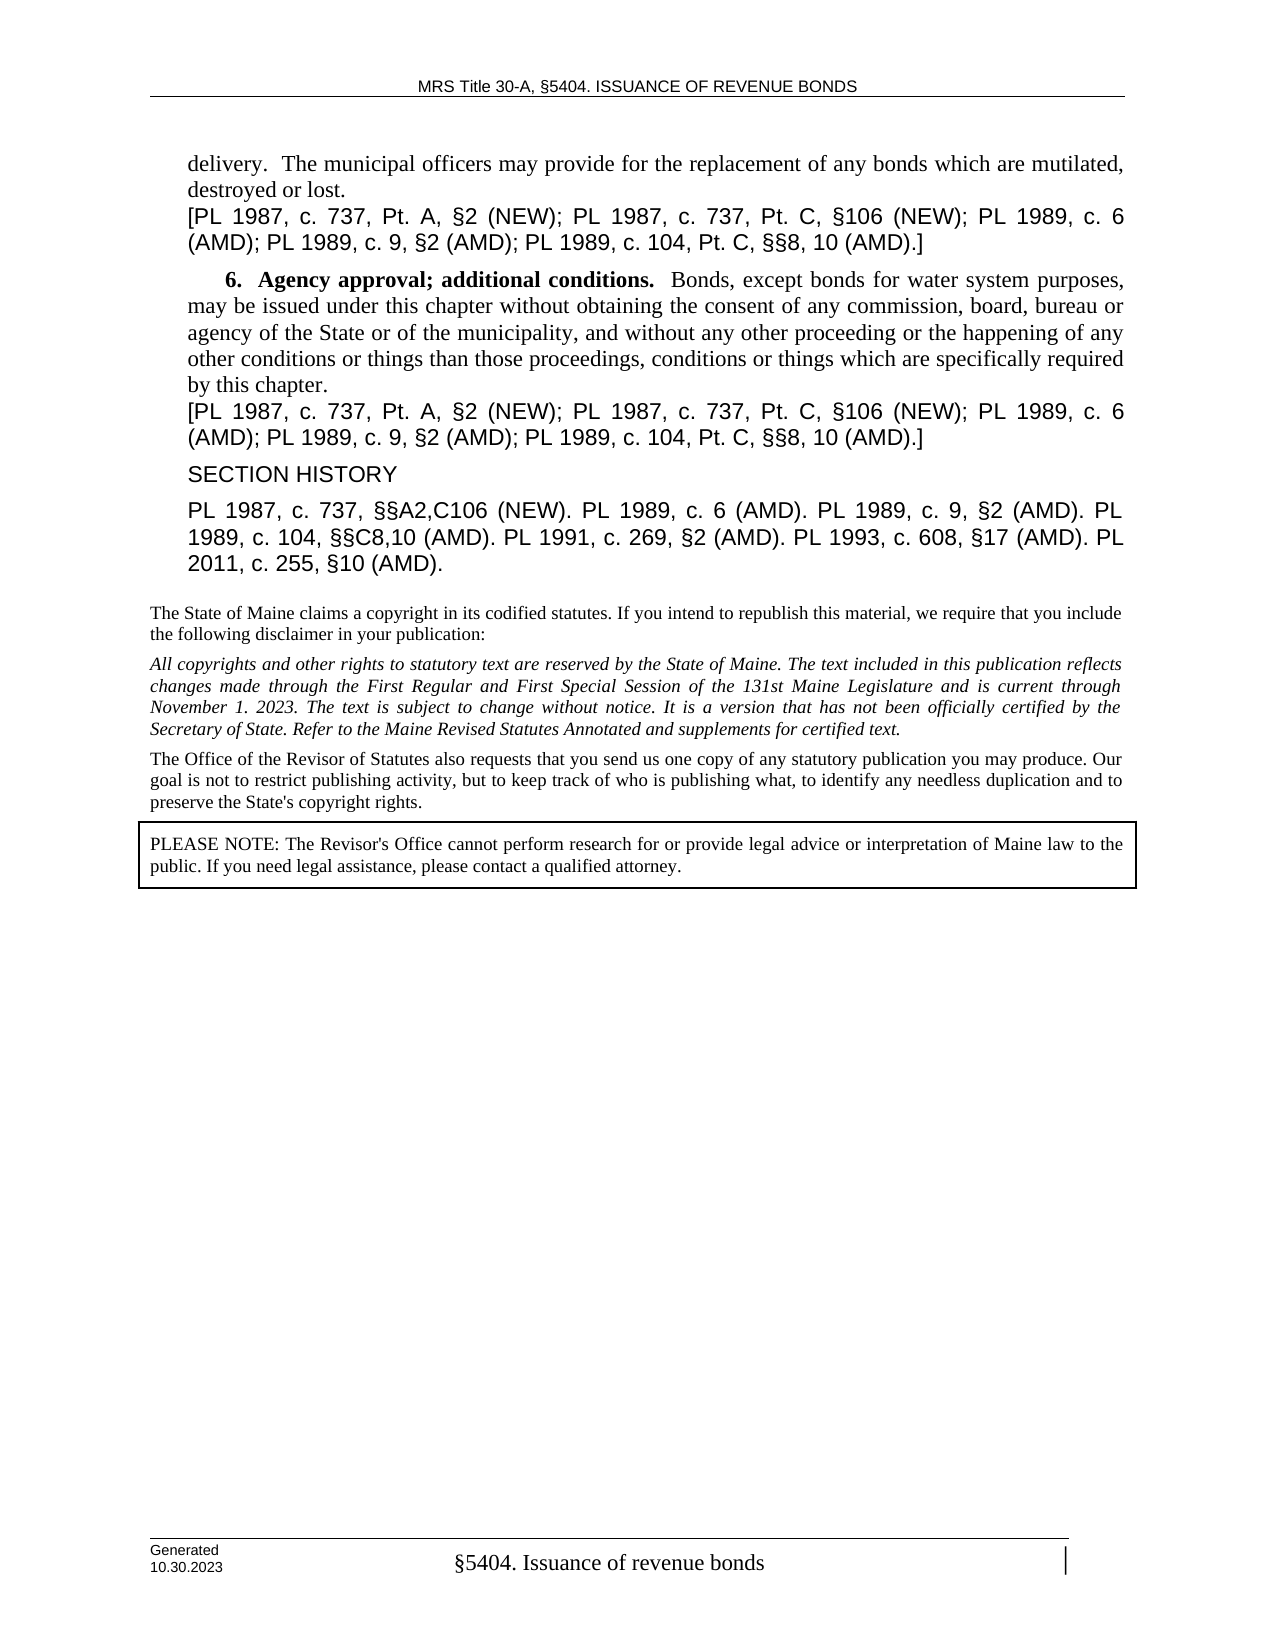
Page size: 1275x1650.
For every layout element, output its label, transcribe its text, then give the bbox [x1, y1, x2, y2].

text The State of Maine claims a copyright in its codified statutes. If you intend to republish this material, we require that you include the following disclaimer in your publication: [150, 602, 1125, 645]
text 6. Agency approval; additional conditions. Bonds, except bonds for water system purposes, may be issued under this chapter without obtaining the consent of any commission, board, bureau or agency of the State or of the municipality, and without any other proceeding or the happening of any other conditions or things than those proceedings, conditions or things which are specifically required by this chapter. [187, 266, 1125, 398]
text PLEASE NOTE: The Revisor's Office cannot perform research for or provide legal advice or interpretation of Maine law to the public. If you need legal assistance, please contact a qualified attorney. [140, 823, 1135, 887]
text PL 1987, c. 737, §§A2,C106 (NEW). PL 1989, c. 6 (AMD). PL 1989, c. 9, §2 (AMD). PL 1989, c. 104, §§C8,10 (AMD). PL 1991, c. 269, §2 (AMD). PL 1993, c. 608, §17 (AMD). PL 2011, c. 255, §10 (AMD). [187, 497, 1125, 577]
text All copyrights and other rights to statutory text are reserved by the State of Maine. The text included in this publication reflects changes made through the First Regular and First Special Session of the 131st Maine Legislature and is current through November 1. 2023 . The text is subject to change without notice. It is a version that has not been officially certified by the Secretary of State. Refer to the Maine Revised Statutes Annotated and supplements for certified text. [150, 653, 1125, 739]
text SECTION HISTORY [187, 461, 1125, 487]
text The Office of the Revisor of Statutes also requests that you send us one copy of any statutory publication you may produce. Our goal is not to restrict publishing activity, but to keep track of who is publishing what, to identify any needless duplication and to preserve the State's copyright rights. [150, 748, 1125, 812]
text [187, 150, 1125, 203]
